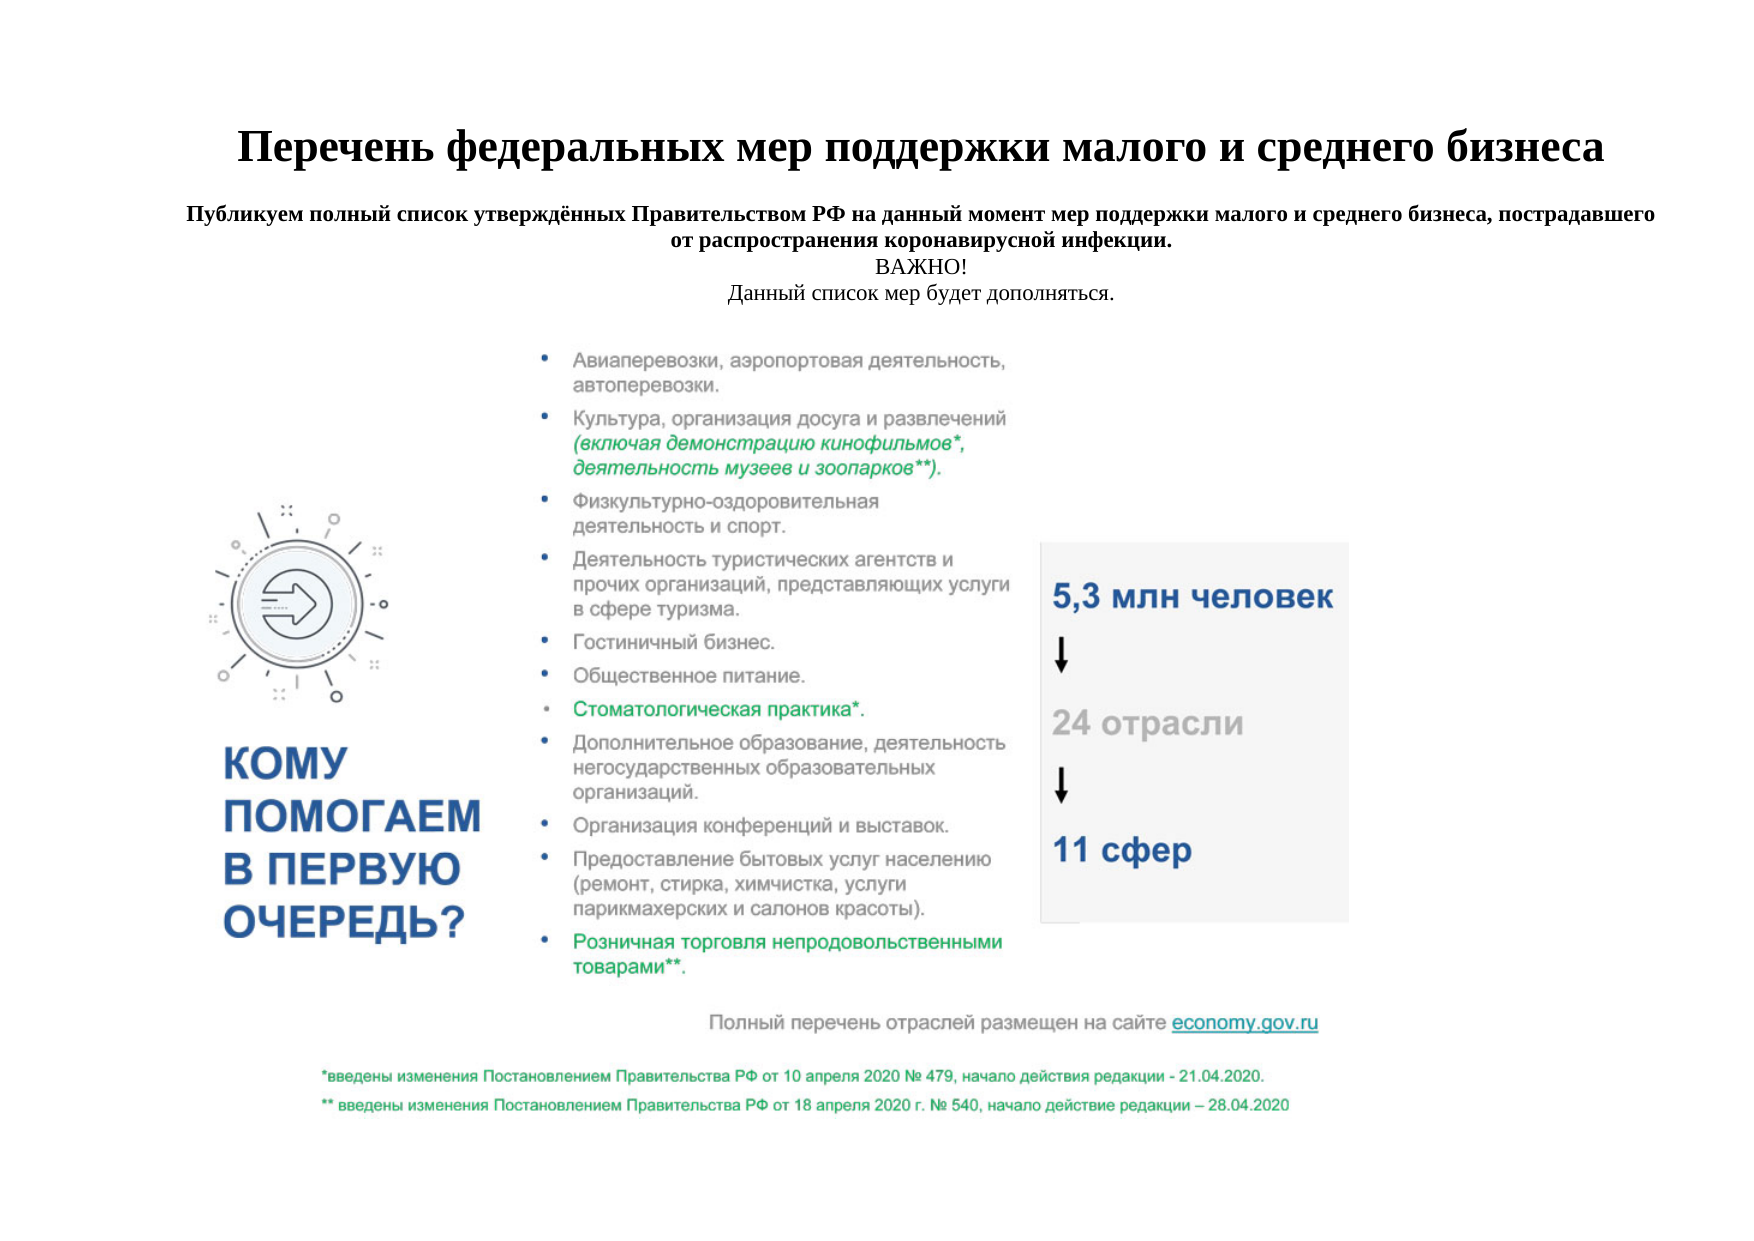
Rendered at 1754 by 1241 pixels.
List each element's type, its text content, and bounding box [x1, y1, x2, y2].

text Данный список мер будет дополняться. [177, 279, 1665, 305]
text ВАЖНО! [177, 253, 1665, 279]
text Публикуем полный список утверждённых Правительством РФ на данный момент мер поддержки малого и среднего бизнеса, пострадавшего от распространения коронавирусной инфекции. [177, 200, 1665, 253]
text Перечень федеральных мер поддержки малого и среднего бизнеса [177, 118, 1665, 171]
picture [177, 334, 1349, 1119]
